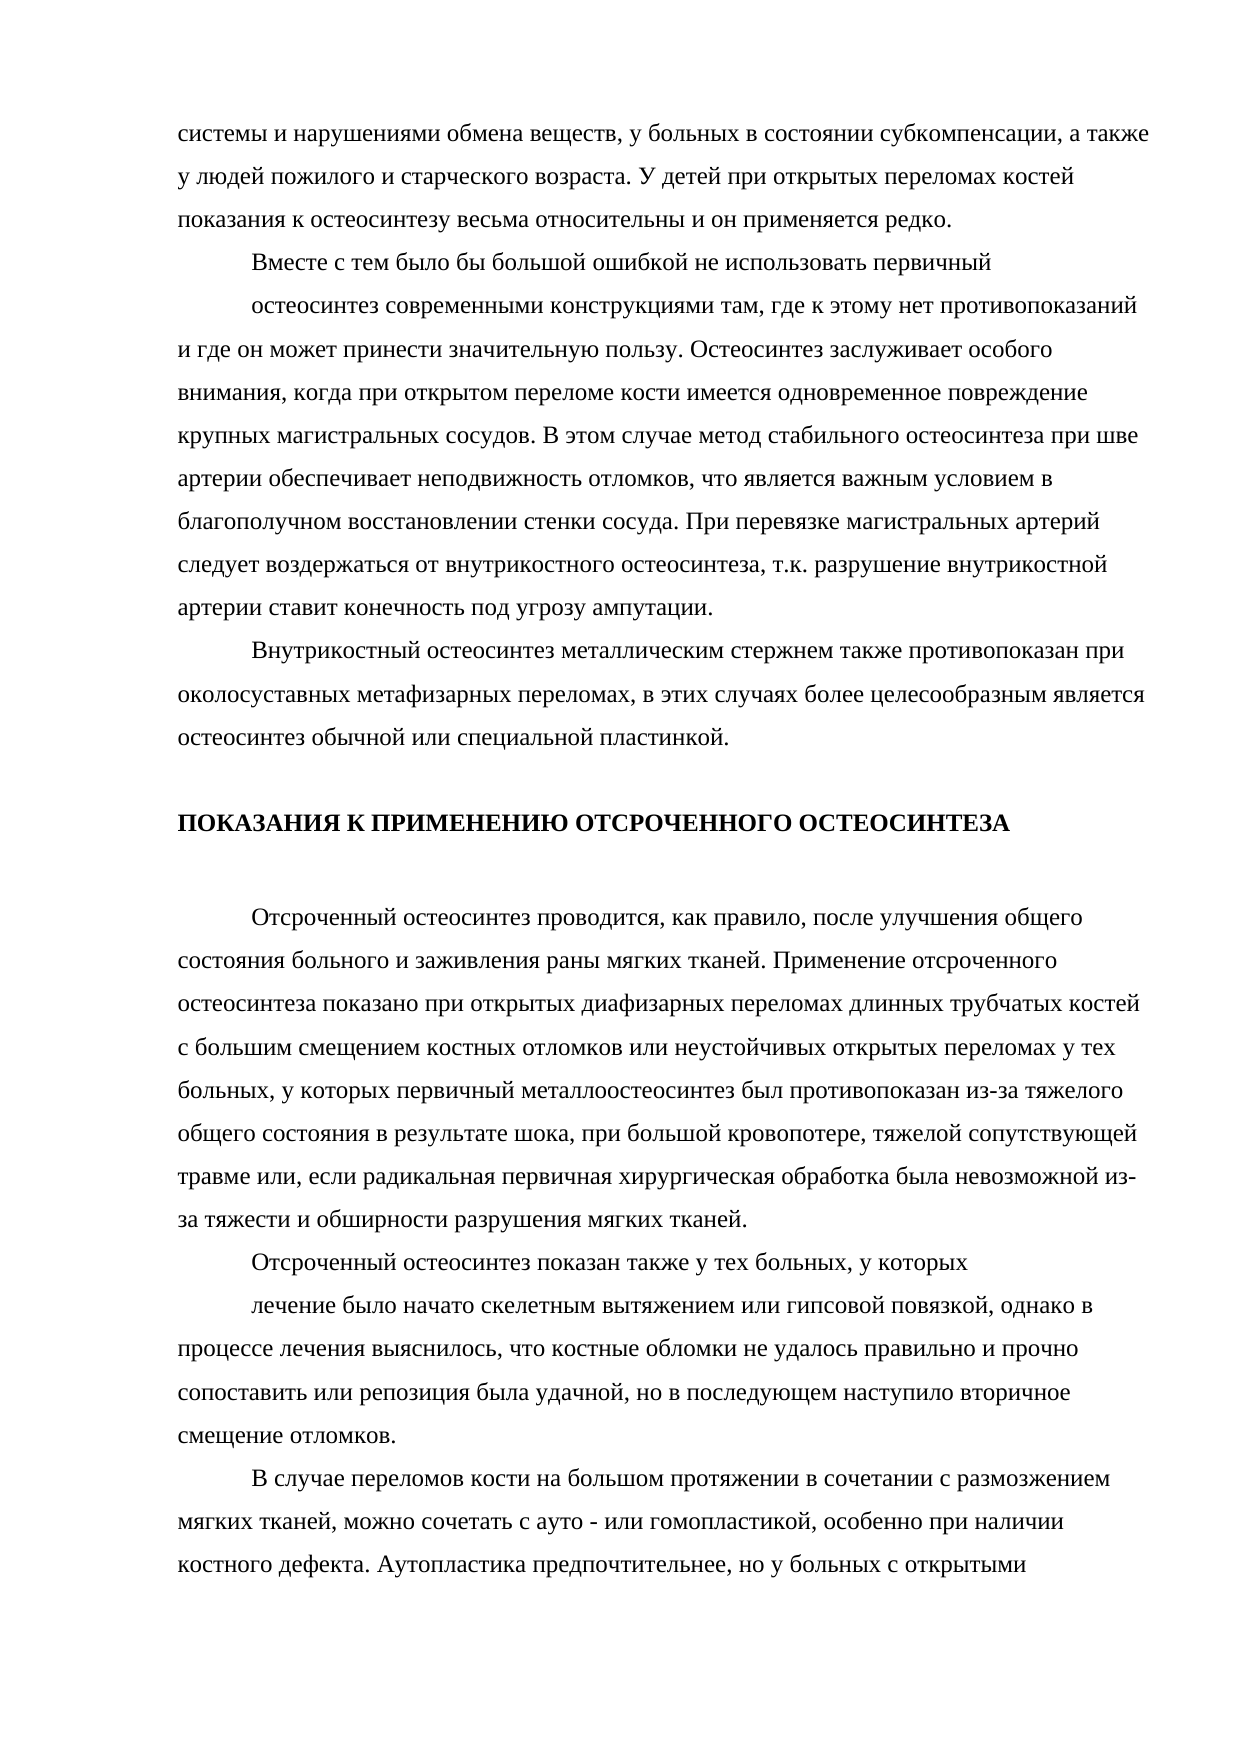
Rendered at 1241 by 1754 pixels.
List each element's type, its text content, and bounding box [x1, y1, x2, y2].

text лечение было начато скелетным вытяжением или гипсовой повязкой, однако в процессе лечения выяснилось, что костные обломки не удалось правильно и прочно сопоставить или репозиция была удачной, но в последующем наступило вторичное смещение отломков. [177, 1290, 1152, 1448]
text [177, 1463, 1152, 1578]
text ПОКАЗАНИЯ К ПРИМЕНЕНИЮ ОТСРОЧЕННОГО ОСТЕОСИНТЕЗА [177, 808, 1152, 837]
text остеосинтез современными конструкциями там, где к этому нет противопоказаний и где он может принести значительную пользу. Остеосинтез заслуживает особого внимания, когда при открытом переломе кости имеется одновременное повреждение крупных магистральных сосудов. В этом случае метод стабильного остеосинтеза при шве артерии обеспечивает неподвижность отломков, что является важным условием в благополучном восстановлении стенки сосуда. При перевязке магистральных артерий следует воздержаться от внутрикостного остеосинтеза, т.к. разрушение внутрикостной артерии ставит конечность под угрозу ампутации. [177, 291, 1152, 621]
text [177, 118, 1152, 233]
text Вместе с тем было бы большой ошибкой не использовать первичный [177, 247, 1152, 276]
text Внутрикостный остеосинтез металлическим стержнем также противопоказан при околосуставных метафизарных переломах, в этих случаях более целесообразным является остеосинтез обычной или специальной пластинкой. [177, 636, 1152, 751]
text Отсроченный остеосинтез показан также у тех больных, у которых [177, 1247, 1152, 1276]
text Отсроченный остеосинтез проводится, как правило, после улучшения общего состояния больного и заживления раны мягких тканей. Применение отсроченного остеосинтеза показано при открытых диафизарных переломах длинных трубчатых костей с большим смещением костных отломков или неустойчивых открытых переломах у тех больных, у которых первичный металлоостеосинтез был противопоказан из-за тяжелого общего состояния в результате шока, при большой кровопотере, тяжелой сопутствующей травме или, если радикальная первичная хирургическая обработка была невозможной из-за тяжести и обширности разрушения мягких тканей. [177, 902, 1152, 1233]
